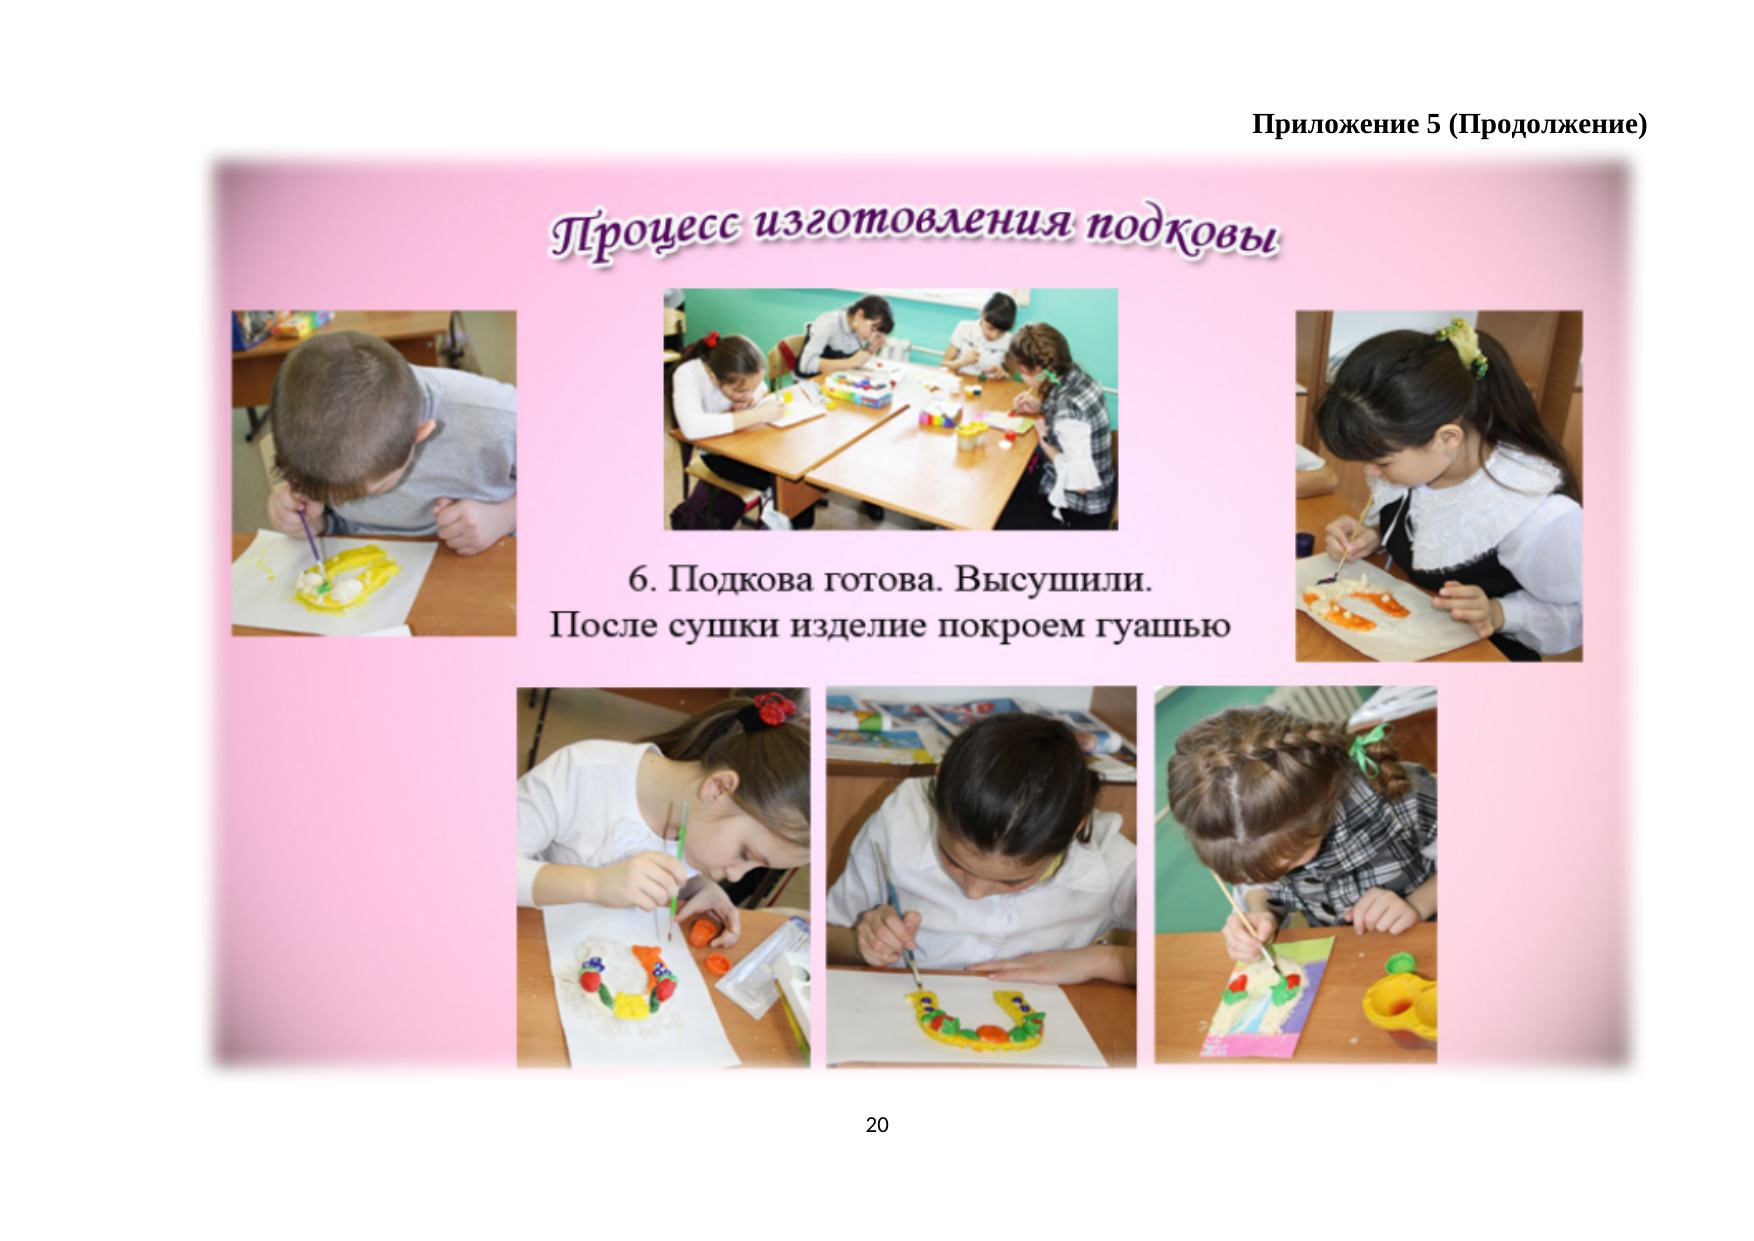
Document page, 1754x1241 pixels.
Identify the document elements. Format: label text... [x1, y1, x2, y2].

picture [224, 171, 1619, 1056]
